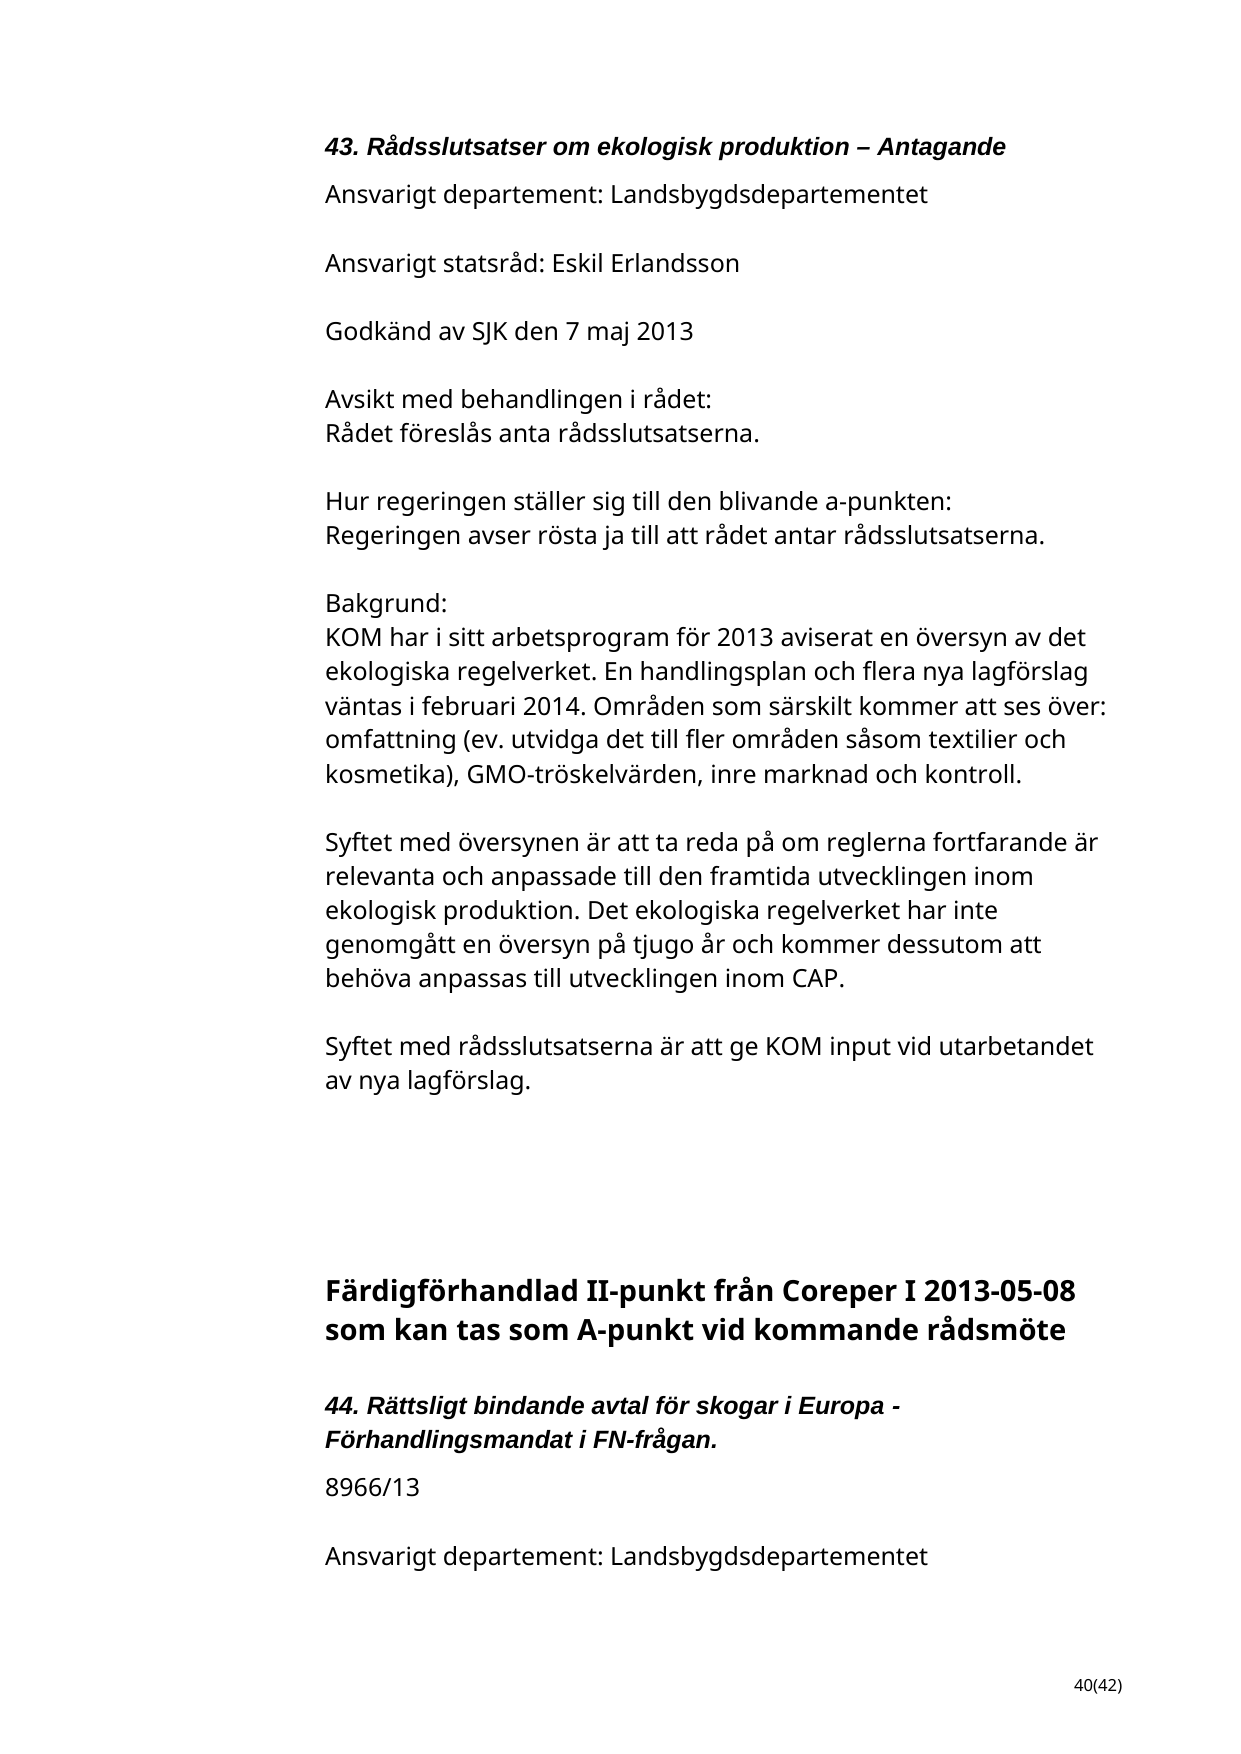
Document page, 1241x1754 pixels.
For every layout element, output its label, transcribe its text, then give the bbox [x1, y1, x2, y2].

text Godkänd av SJK den 7 maj 2013 [325, 313, 1122, 347]
text Syftet med rådsslutsatserna är att ge KOM input vid utarbetandet av nya lagförslag. [325, 1029, 1122, 1097]
text 8966/13 [325, 1470, 1122, 1504]
text Hur regeringen ställer sig till den blivande a-punkten: [325, 484, 1122, 518]
text Regeringen avser rösta ja till att rådet antar rådsslutsatserna. [325, 518, 1122, 552]
text Avsikt med behandlingen i rådet: [325, 382, 1122, 416]
text KOM har i sitt arbetsprogram för 2013 aviserat en översyn av det ekologiska regelverket. En handlingsplan och flera nya lagförslag väntas i februari 2014. Områden som särskilt kommer att ses över: omfattning (ev. utvidga det till fler områden såsom textilier och kosmetika), GMO-tröskelvärden, inre marknad och kontroll. [325, 620, 1122, 790]
subtitle 44. Rättsligt bindande avtal för skogar i Europa - Förhandlingsmandat i FN-frågan. [325, 1387, 1122, 1453]
subtitle Färdigförhandlad II-punkt från Coreper I 2013-05-08 som kan tas som A-punkt vid kommande rådsmöte [325, 1270, 1122, 1349]
text Ansvarigt departement: Landsbygdsdepartementet [325, 177, 1122, 211]
text Bakgrund: [325, 586, 1122, 620]
text Ansvarigt statsråd: Eskil Erlandsson [325, 245, 1122, 279]
text Syftet med översynen är att ta reda på om reglerna fortfarande är relevanta och anpassade till den framtida utvecklingen inom ekologisk produktion. Det ekologiska regelverket har inte genomgått en översyn på tjugo år och kommer dessutom att behöva anpassas till utvecklingen inom CAP. [325, 824, 1122, 995]
text Rådet föreslås anta rådsslutsatserna. [325, 416, 1122, 450]
text Ansvarigt departement: Landsbygdsdepartementet [325, 1538, 1122, 1572]
subtitle 43. Rådsslutsatser om ekologisk produktion – Antagande [325, 127, 1122, 161]
